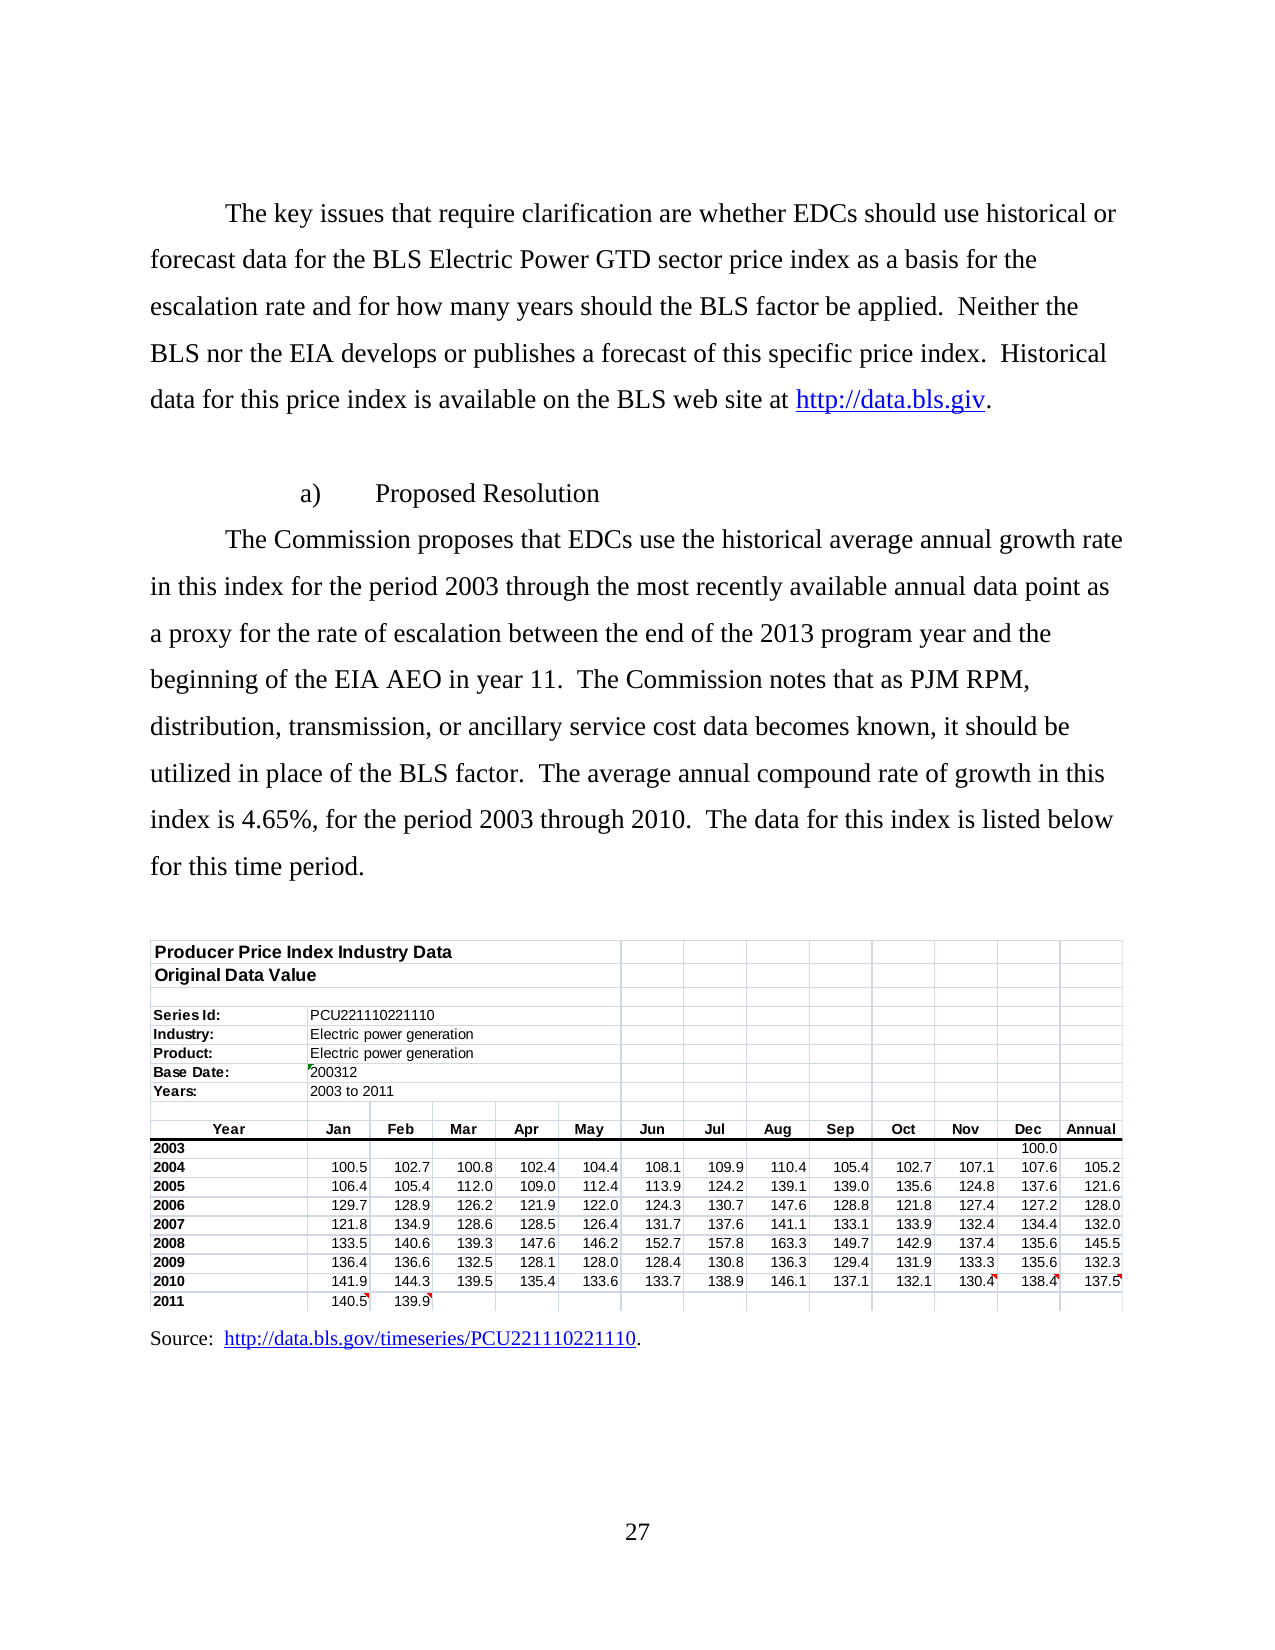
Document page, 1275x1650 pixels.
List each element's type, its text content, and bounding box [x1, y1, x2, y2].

list Proposed Resolution [300, 477, 1125, 508]
text The Commission proposes that EDCs use the historical average annual growth rate in this index for the period 2003 through the most recently available annual data point as a proxy for the rate of escalation between the end of the 2013 program year and the beginning of the EIA AEO in year 11. The Commission notes that as PJM RPM, distribution, transmission, or ancillary service cost data becomes known, it should be utilized in place of the BLS factor. The average annual compound rate of growth in this index is 4.65%, for the period 2003 through 2010. The data for this index is listed below for this time period. [150, 523, 1125, 881]
text Source: http://data.bls.gov/timeseries/PCU221110221110. [150, 1326, 1125, 1350]
subtitle The key issues that require clarification are whether EDCs should use historical or forecast data for the BLS Electric Power GTD sector price index as a basis for the escalation rate and for how many years should the BLS factor be applied. Neither the BLS nor the EIA develops or publishes a forecast of this specific price index. Historical data for this price index is available on the BLS web site at http://data.bls.giv. [150, 197, 1125, 414]
